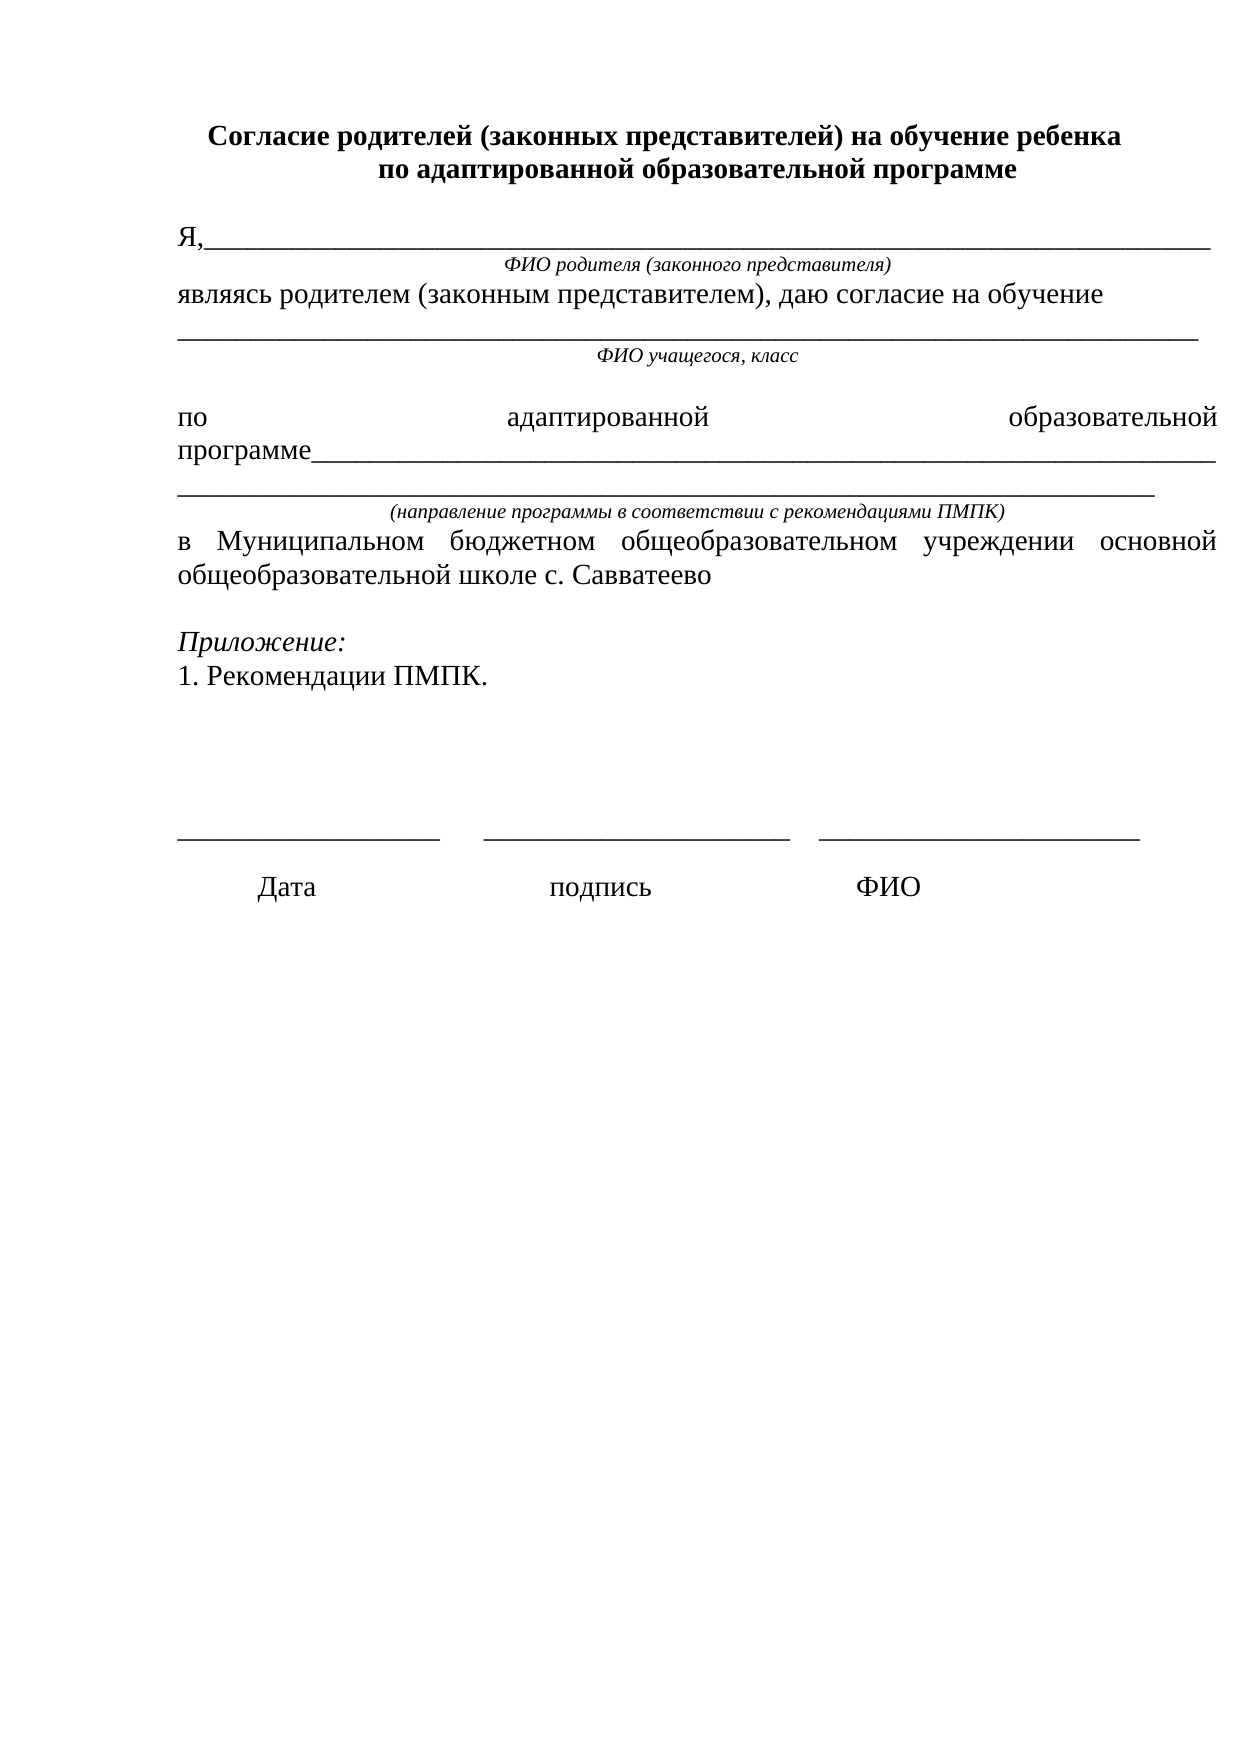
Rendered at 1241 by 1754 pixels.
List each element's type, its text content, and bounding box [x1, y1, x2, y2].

table_cell ФИО родителя (законного представителя) [166, 252, 1229, 276]
table_cell по адаптированной образовательной программе_________________________________________________________________________________________________________________________________ [166, 399, 1229, 499]
text Дата подпись ФИО [177, 869, 1152, 903]
table_cell (направление программы в соответствии с рекомендациями ПМПК) в Муниципальном бюджетном общеобразовательном учреждении основной общеобразовательной школе с. Савватеево Приложение: 1. Рекомендации ПМПК. [166, 499, 1229, 691]
table_header по адаптированной образовательной программе Я,_____________________________________________________________________ [166, 152, 1229, 252]
table_cell ФИО учащегося, класс [166, 344, 1229, 399]
text Согласие родителей (законных представителей) на обучение ребенка [177, 118, 1152, 152]
table_cell являясь родителем (законным представителем), даю согласие на обучение ______________________________________________________________________ [166, 276, 1229, 343]
text __________________ _____________________ ______________________ [177, 810, 1152, 843]
